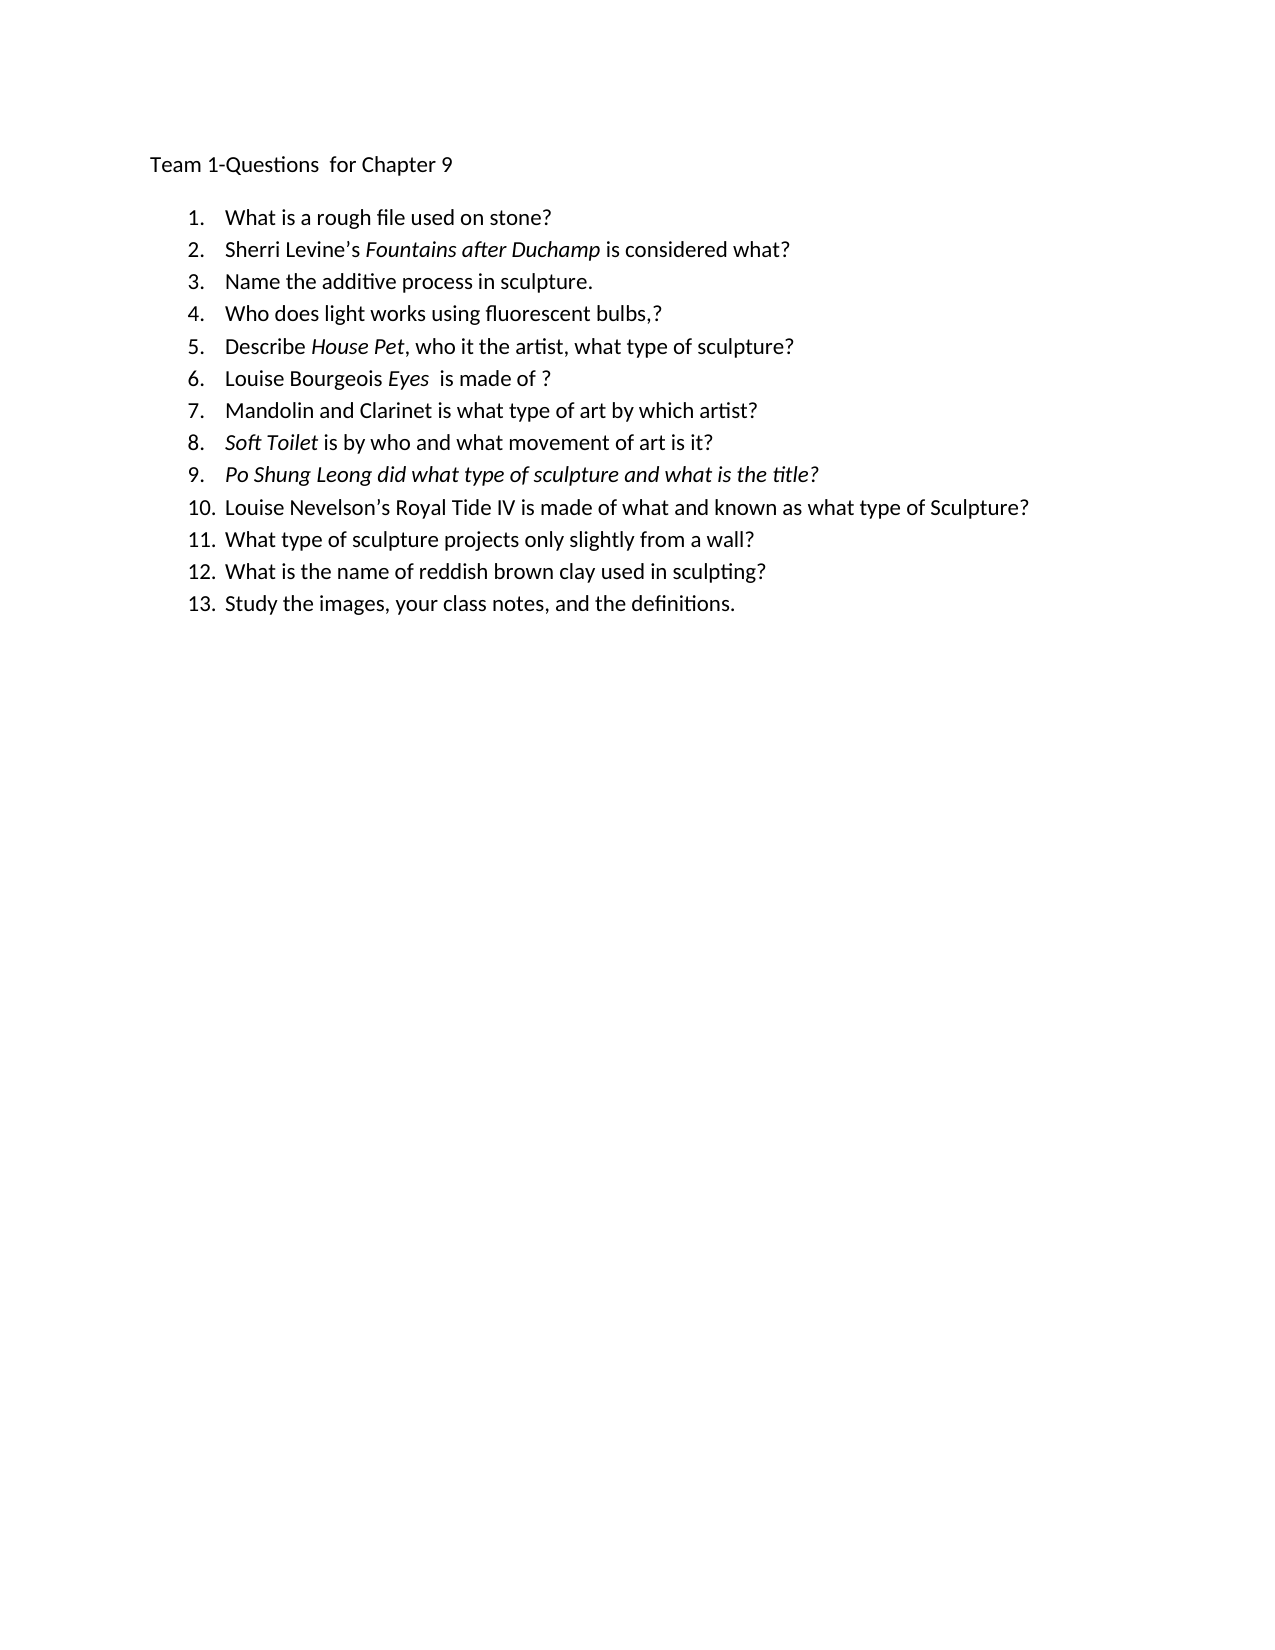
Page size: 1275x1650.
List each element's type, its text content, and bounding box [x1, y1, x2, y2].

text Team 1-Questions for Chapter 9 [150, 150, 1125, 178]
list Mandolin and Clarinet is what type of art by which artist? [187, 396, 1125, 424]
list What is the name of reddish brown clay used in sculpting? [187, 557, 1125, 585]
list Louise Bourgeois Eyes is made of ? [187, 364, 1125, 392]
list Name the additive process in sculpture. [187, 267, 1125, 295]
list Soft Toilet is by who and what movement of art is it? [187, 428, 1125, 456]
list What type of sculpture projects only slightly from a wall? [187, 525, 1125, 553]
list Describe House Pet, who it the artist, what type of sculpture? [187, 332, 1125, 360]
list Louise Nevelson’s Royal Tide IV is made of what and known as what type of Sculpture? [187, 493, 1125, 521]
list What is a rough file used on stone? [187, 203, 1125, 231]
list Po Shung Leong did what type of sculpture and what is the title? [187, 461, 1125, 488]
list Sherri Levine’s Fountains after Duchamp is considered what? [187, 235, 1125, 263]
list Who does light works using fluorescent bulbs,? [187, 299, 1125, 328]
list Study the images, your class notes, and the definitions. [187, 589, 1125, 617]
